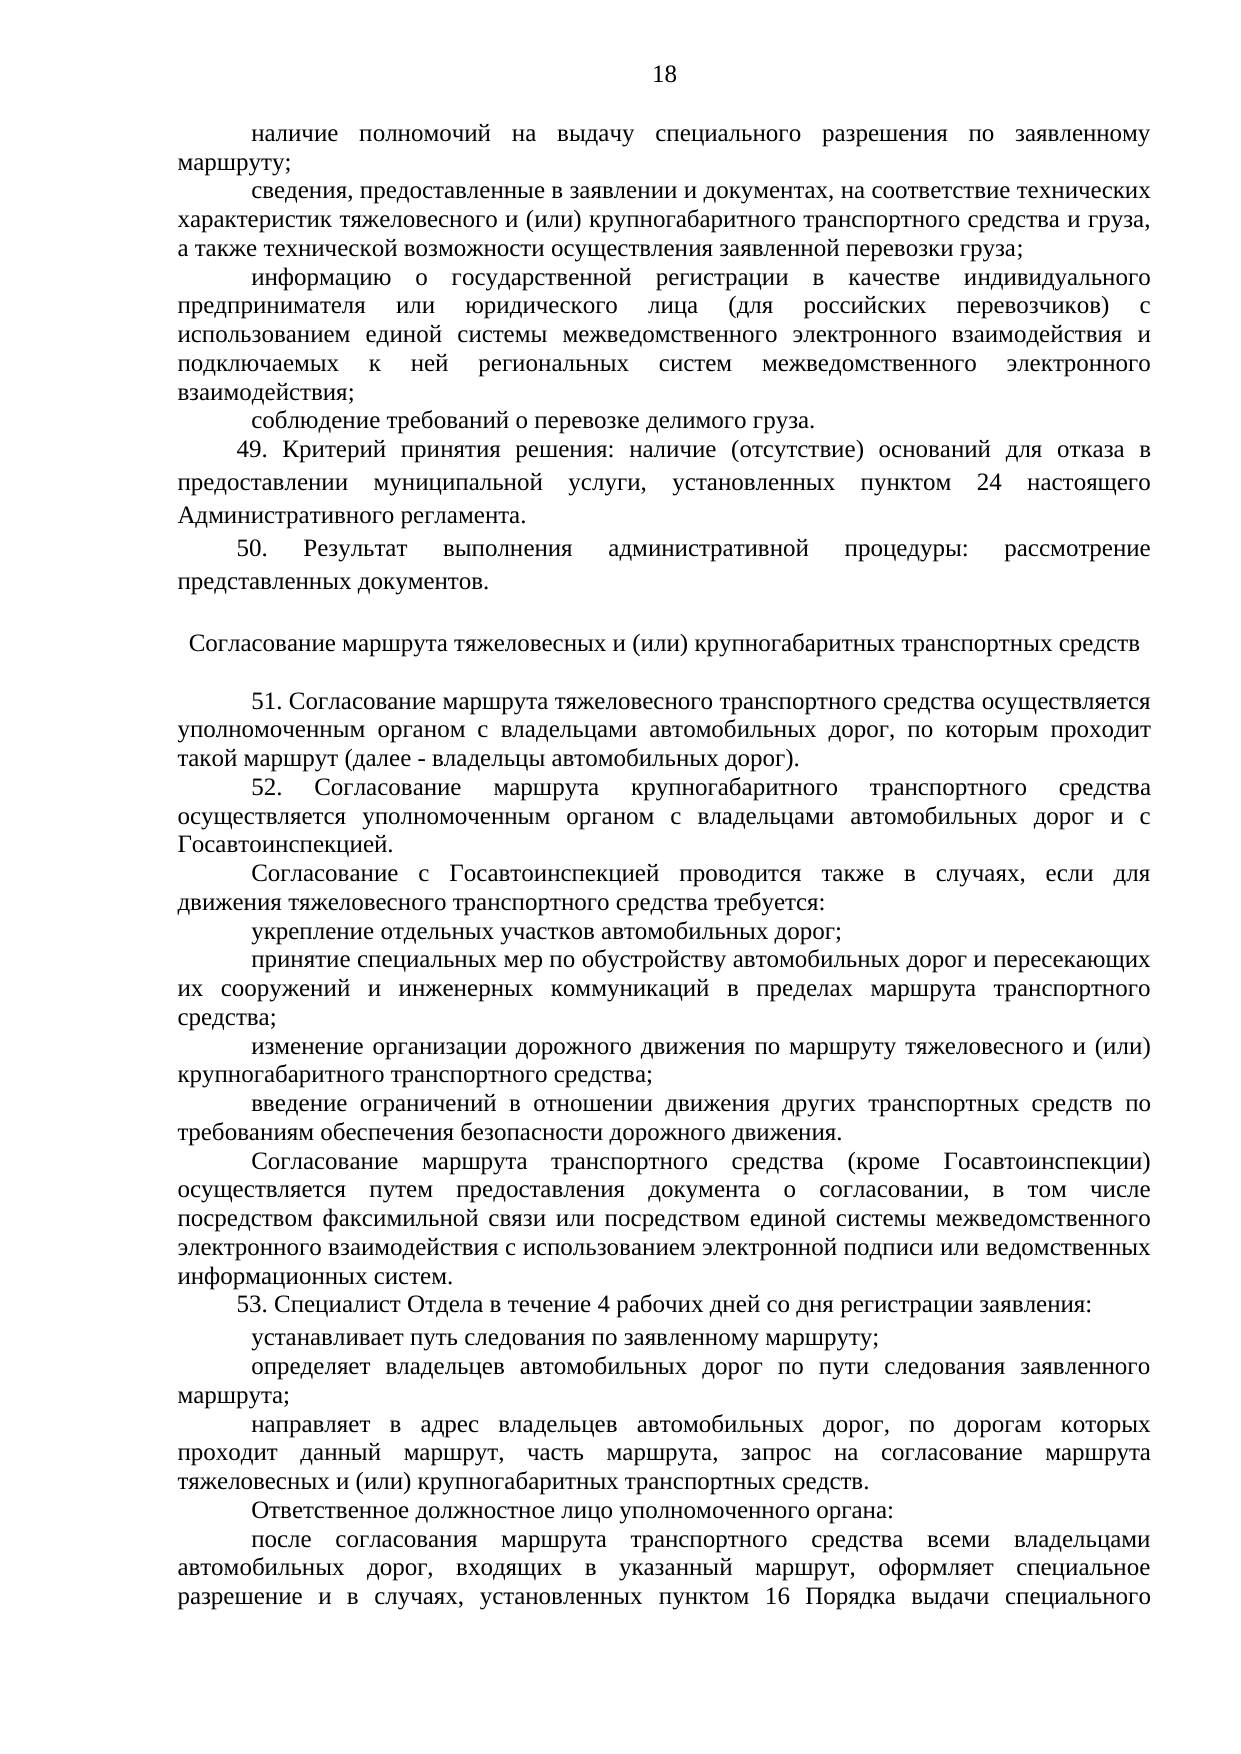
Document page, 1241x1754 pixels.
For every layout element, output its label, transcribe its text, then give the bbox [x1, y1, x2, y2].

text 51. Согласование маршрута тяжеловесного транспортного средства осуществляется уполномоченным органом с владельцами автомобильных дорог, по которым проходит такой маршрут (далее - владельцы автомобильных дорог). [177, 686, 1152, 772]
text 50. Результат выполнения административной процедуры: рассмотрение представленных документов. [177, 533, 1152, 595]
text введение ограничений в отношении движения других транспортных средств по требованиям обеспечения безопасности дорожного движения. [177, 1088, 1152, 1146]
text наличие полномочий на выдачу специального разрешения по заявленному маршруту; [177, 118, 1152, 176]
text определяет владельцев автомобильных дорог по пути следования заявленного маршрута; [177, 1351, 1152, 1409]
text устанавливает путь следования по заявленному маршруту; [177, 1322, 1152, 1351]
text Согласование маршрута транспортного средства (кроме Госавтоинспекции) осуществляется путем предоставления документа о согласовании, в том числе посредством факсимильной связи или посредством единой системы межведомственного электронного взаимодействия с использованием электронной подписи или ведомственных информационных систем. [177, 1146, 1152, 1289]
text направляет в адрес владельцев автомобильных дорог, по дорогам которых проходит данный маршрут, часть маршрута, запрос на согласование маршрута тяжеловесных и (или) крупногабаритных транспортных средств. [177, 1409, 1152, 1495]
text 53. Специалист Отдела в течение 4 рабочих дней со дня регистрации заявления: [236, 1289, 1152, 1318]
text Согласование с Госавтоинспекцией проводится также в случаях, если для движения тяжеловесного транспортного средства требуется: [177, 858, 1152, 916]
text принятие специальных мер по обустройству автомобильных дорог и пересекающих их сооружений и инженерных коммуникаций в пределах маршрута транспортного средства; [177, 944, 1152, 1031]
text укрепление отдельных участков автомобильных дорог; [177, 916, 1152, 944]
text изменение организации дорожного движения по маршруту тяжеловесного и (или) крупногабаритного транспортного средства; [177, 1031, 1152, 1088]
text соблюдение требований о перевозке делимого груза. [177, 406, 1152, 434]
text сведения, предоставленные в заявлении и документах, на соответствие технических характеристик тяжеловесного и (или) крупногабаритного транспортного средства и груза, а также технической возможности осуществления заявленной перевозки груза; [177, 176, 1152, 262]
text Ответственное должностное лицо уполномоченного органа: [177, 1495, 1152, 1524]
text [177, 1524, 1152, 1610]
text Согласование маршрута тяжеловесных и (или) крупногабаритных транспортных средств [177, 628, 1152, 657]
text 52. Согласование маршрута крупногабаритного транспортного средства осуществляется уполномоченным органом с владельцами автомобильных дорог и с Госавтоинспекцией. [177, 772, 1152, 858]
text информацию о государственной регистрации в качестве индивидуального предпринимателя или юридического лица (для российских перевозчиков) с использованием единой системы межведомственного электронного взаимодействия и подключаемых к ней региональных систем межведомственного электронного взаимодействия; [177, 262, 1152, 406]
text 49. Критерий принятия решения: наличие (отсутствие) оснований для отказа в предоставлении муниципальной услуги, установленных пунктом 24 настоящего Административного регламента. [177, 434, 1152, 529]
